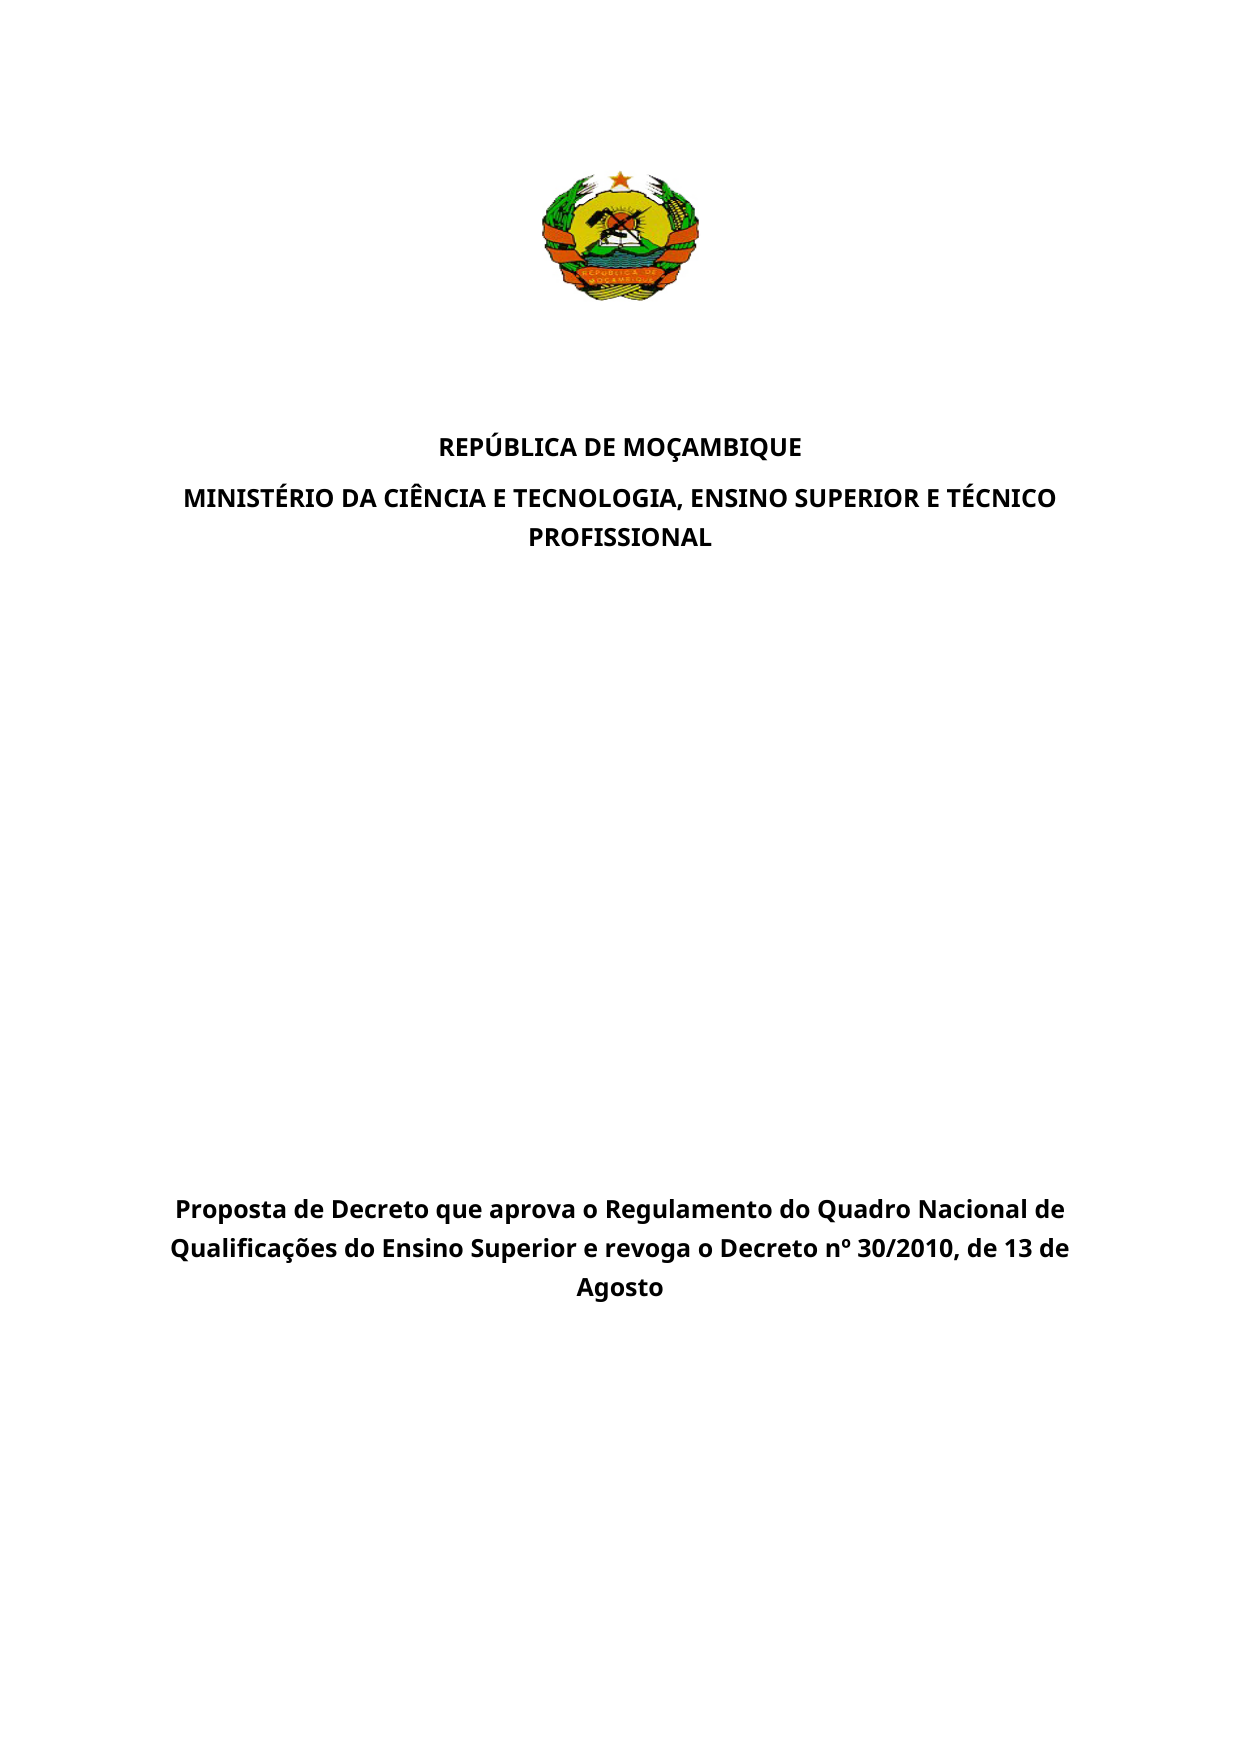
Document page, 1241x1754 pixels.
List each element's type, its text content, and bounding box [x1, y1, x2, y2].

text REPÚBLICA DE MOÇAMBIQUE [150, 429, 1090, 463]
picture [532, 162, 708, 310]
text Proposta de Decreto que aprova o Regulamento do Quadro Nacional de Qualificações do Ensino Superior e revoga o Decreto nº 30/2010, de 13 de Agosto [150, 1192, 1090, 1304]
text MINISTÉRIO DA CIÊNCIA E TECNOLOGIA, ENSINO SUPERIOR E TÉCNICO PROFISSIONAL [150, 481, 1090, 554]
